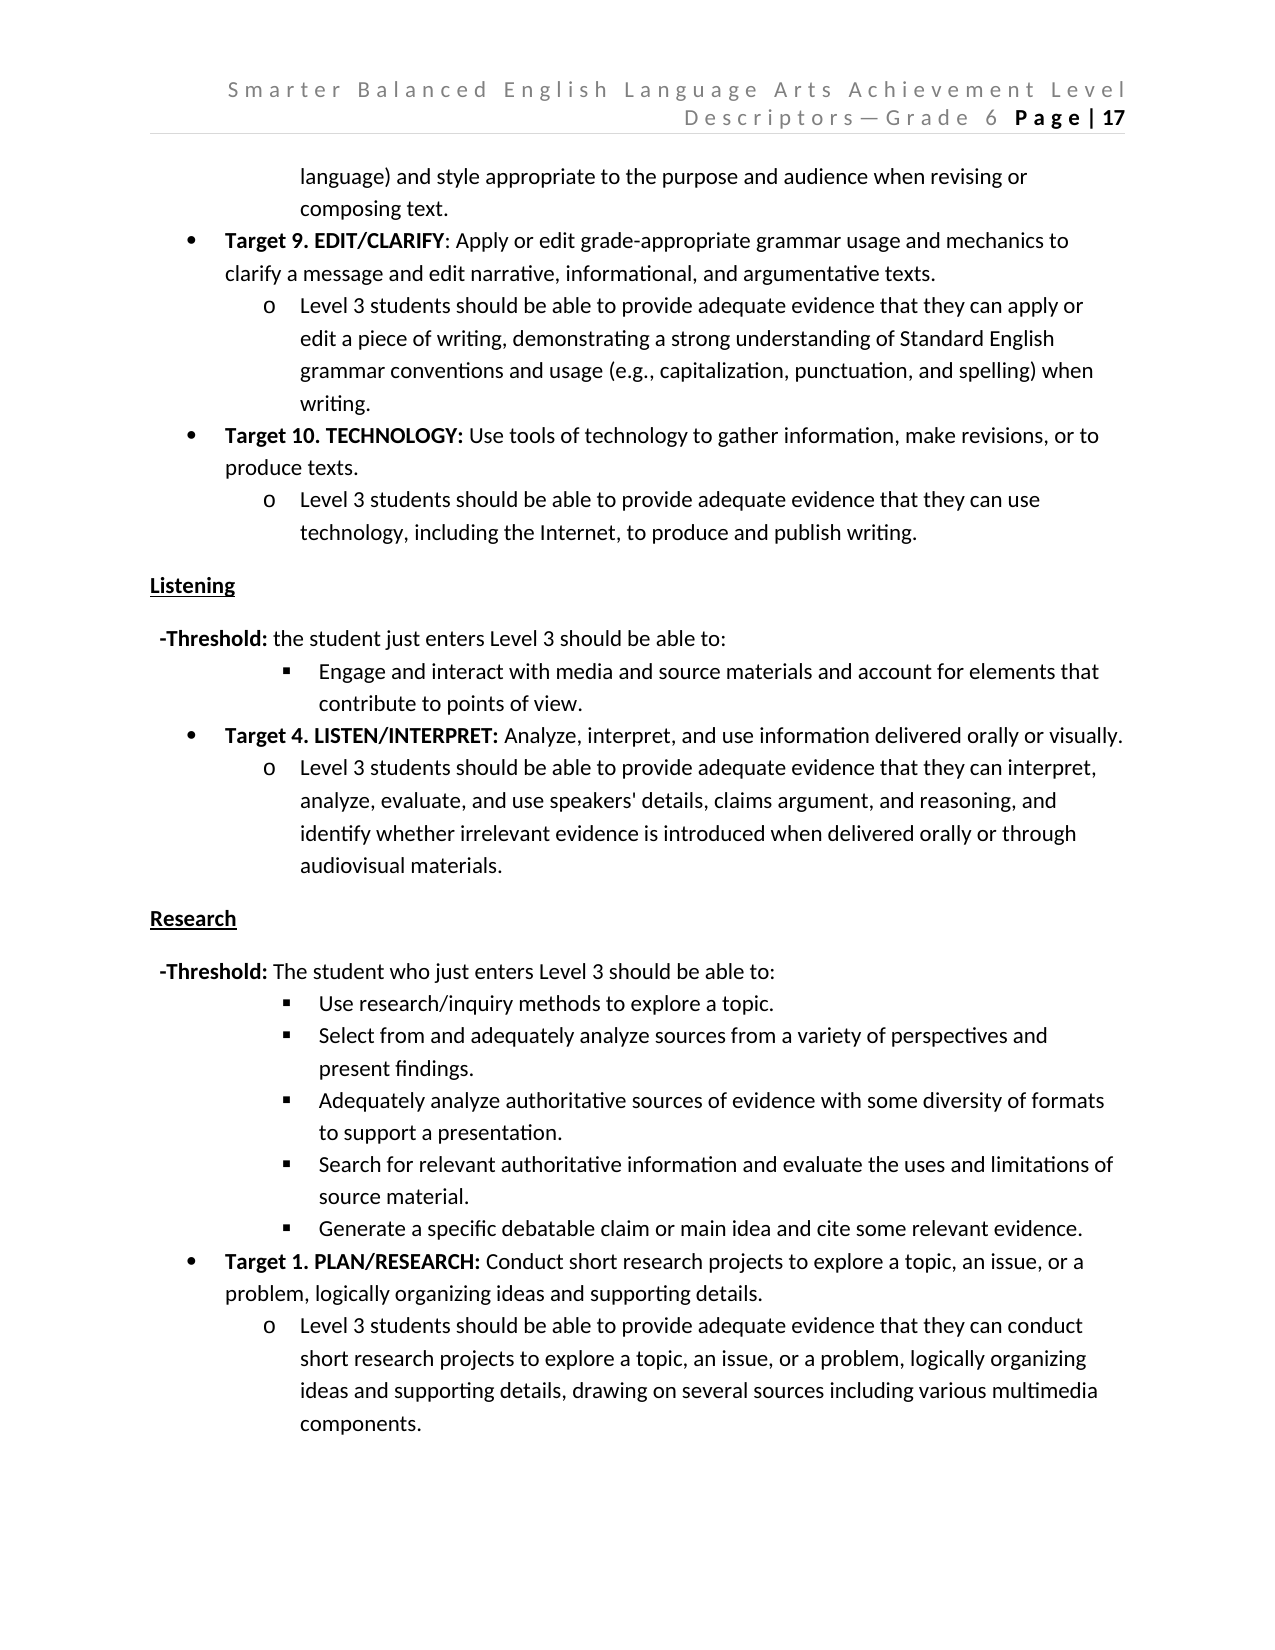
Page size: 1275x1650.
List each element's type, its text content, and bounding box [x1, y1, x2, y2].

list Engage and interact with media and source materials and account for elements that contribute to points of view. [281, 657, 1125, 717]
list -Threshold: the student just enters Level 3 should be able to: [159, 624, 1125, 653]
list Adequately analyze authoritative sources of evidence with some diversity of formats to support a presentation. [281, 1086, 1125, 1146]
text Listening [150, 572, 1125, 599]
list Select from and adequately analyze sources from a variety of perspectives and present findings. [281, 1021, 1125, 1082]
list Level 3 students should be able to provide adequate evidence that they can use technology, including the Internet, to produce and publish writing. [262, 485, 1125, 547]
text Research [150, 904, 1125, 932]
list Use research/inquiry methods to explore a topic. [281, 989, 1125, 1017]
list Level 3 students should be able to provide adequate evidence that they can apply or edit a piece of writing, demonstrating a strong understanding of Standard English grammar conventions and usage (e.g., capitalization, punctuation, and spelling) when writing. [262, 291, 1125, 417]
list Target 9. EDIT/CLARIFY: Apply or edit grade-appropriate grammar usage and mechanics to clarify a message and edit narrative, informational, and argumentative texts. [187, 227, 1125, 287]
list Level 3 students should be able to provide adequate evidence that they can conduct short research projects to explore a topic, an issue, or a problem, logically organizing ideas and supporting details, drawing on several sources including various multimedia components. [262, 1311, 1125, 1437]
list Search for relevant authoritative information and evaluate the uses and limitations of source material. [281, 1150, 1125, 1210]
list -Threshold: The student who just enters Level 3 should be able to: [159, 957, 1125, 985]
list Level 3 students should be able to provide adequate evidence that they can interpret, analyze, evaluate, and use speakers' details, claims argument, and reasoning, and identify whether irrelevant evidence is introduced when delivered orally or through audiovisual materials. [262, 753, 1125, 879]
list Target 10. TECHNOLOGY: Use tools of technology to gather information, make revisions, or to produce texts. [187, 421, 1125, 481]
list Target 1. PLAN/RESEARCH: Conduct short research projects to explore a topic, an issue, or a problem, logically organizing ideas and supporting details. [187, 1247, 1125, 1307]
list Target 4. LISTEN/INTERPRET: Analyze, interpret, and use information delivered orally or visually. [187, 721, 1125, 749]
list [262, 162, 1125, 222]
list Generate a specific debatable claim or main idea and cite some relevant evidence. [281, 1214, 1125, 1243]
